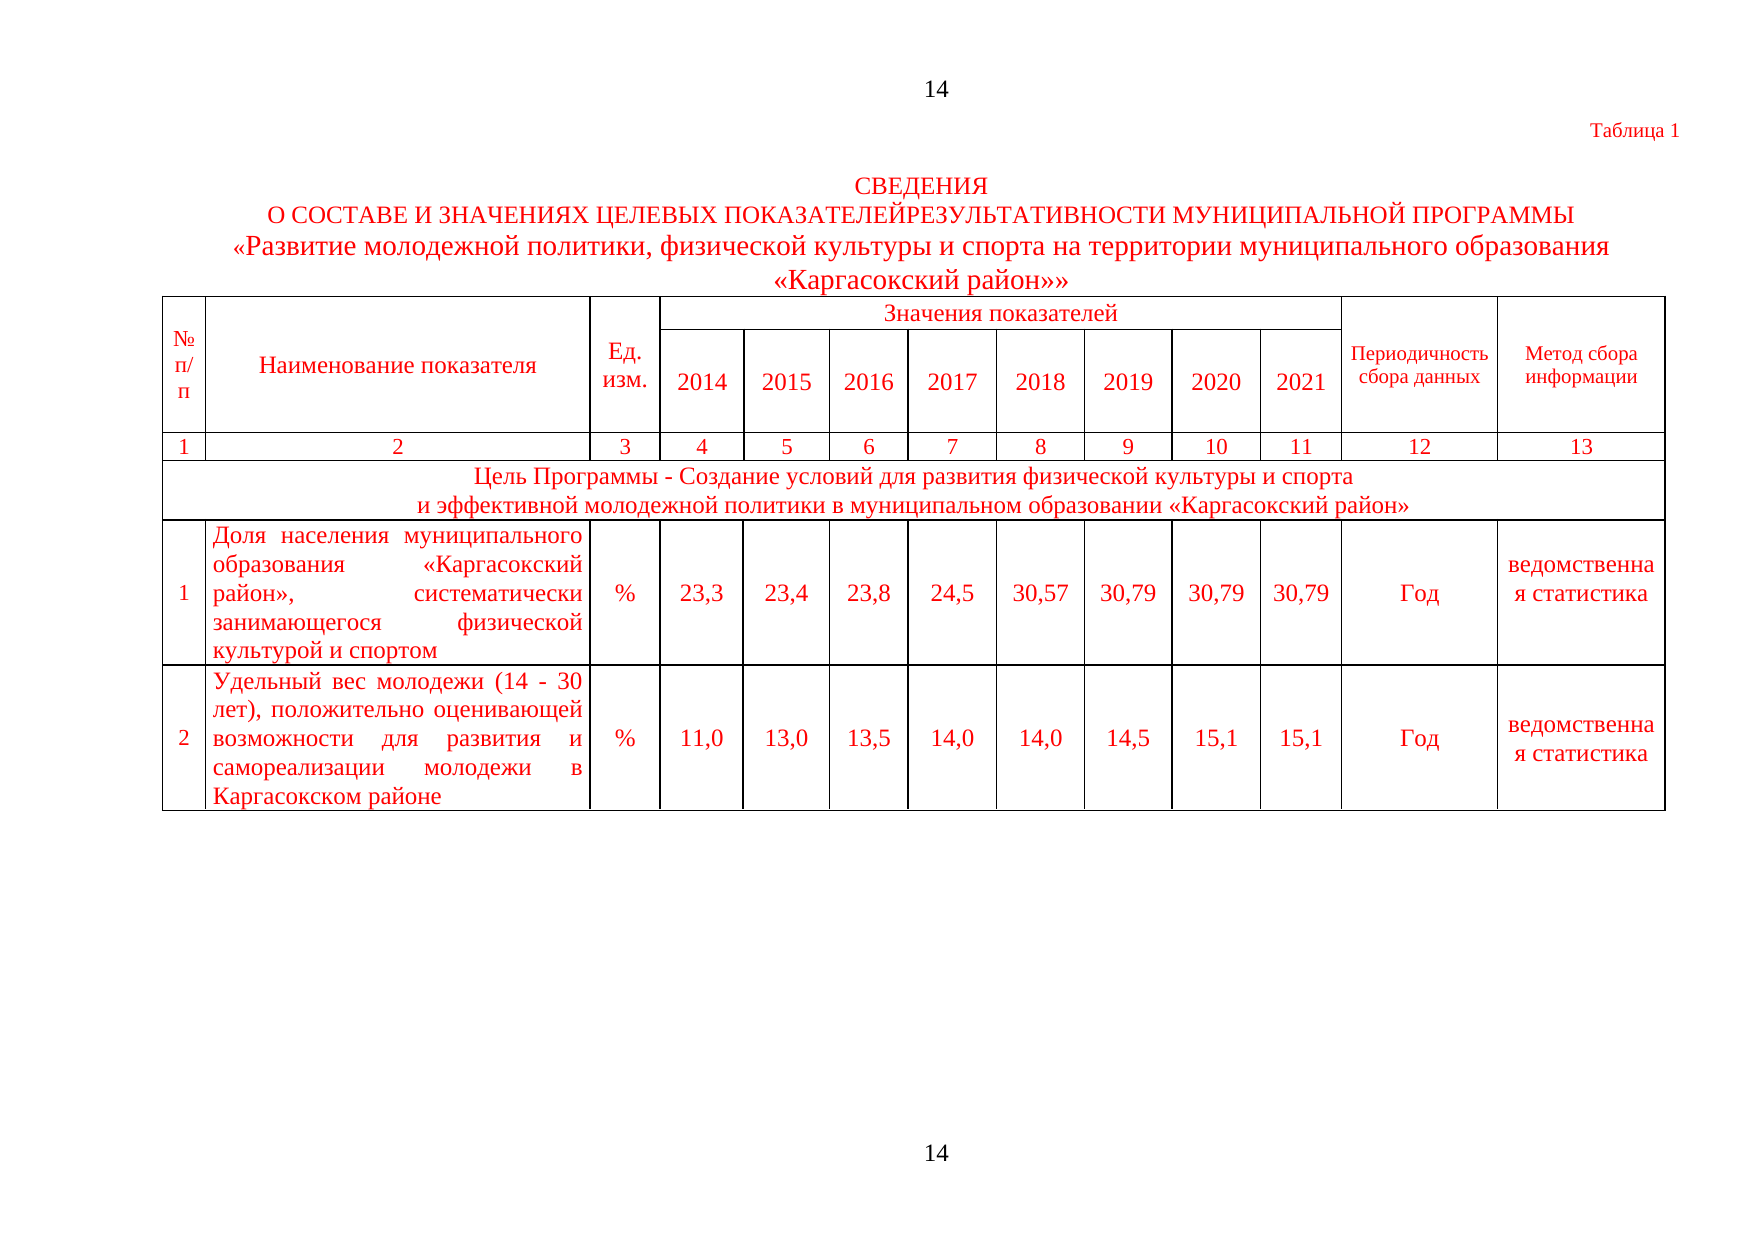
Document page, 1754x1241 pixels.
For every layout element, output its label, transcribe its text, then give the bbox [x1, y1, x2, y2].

table_cell Год [1342, 666, 1497, 809]
table_cell 9 [1085, 433, 1171, 460]
table_cell 14,0 [997, 666, 1084, 809]
table_cell 1 [163, 521, 205, 664]
table_cell 13 [1498, 433, 1664, 460]
table_cell 13,5 [830, 666, 907, 809]
table_header Метод сбора информации [1498, 297, 1664, 432]
table_cell 12 [1342, 433, 1497, 460]
text СВЕДЕНИЯ [177, 171, 1695, 200]
table_header Значения показателей [661, 297, 1341, 328]
table_cell 5 [745, 433, 829, 460]
table_cell % [591, 666, 659, 809]
table_cell 3 [591, 433, 659, 460]
table_cell Удельный вес молодежи (14 - 30 лет), положительно оценивающей возможности для развития и самореализации молодежи в Каргасокском районе [206, 666, 589, 809]
table_cell 14,0 [909, 666, 996, 809]
table_cell 11 [1261, 433, 1341, 460]
table_cell 4 [661, 433, 743, 460]
table_header Наименование показателя [206, 297, 589, 432]
table_header № п/п [163, 297, 205, 432]
table_cell 14,5 [1085, 666, 1171, 809]
table_cell 2014 [661, 330, 743, 432]
table_cell 2015 [745, 330, 829, 432]
table_cell 24,5 [909, 521, 996, 664]
table_cell Цель Программы - Создание условий для развития физической культуры и спорта и эффективной молодежной политики в муниципальном образовании «Каргасокский район» [163, 461, 1664, 519]
table_header Ед. изм. [591, 297, 659, 432]
text «Развитие молодежной политики, физической культуры и спорта на территории муниципального образования «Каргасокский район»» [177, 228, 1695, 296]
table_cell 2021 [1261, 330, 1341, 432]
table_cell 2 [206, 433, 589, 460]
table_cell 30,79 [1261, 521, 1341, 664]
table_cell 2020 [1173, 330, 1260, 432]
table_cell 13,0 [744, 666, 829, 809]
table_cell 2017 [909, 330, 996, 432]
table_cell Год [1342, 521, 1497, 664]
table_cell 15,1 [1173, 666, 1260, 809]
table_cell 8 [997, 433, 1084, 460]
table_cell 2016 [830, 330, 907, 432]
table_cell 30,79 [1173, 521, 1260, 664]
text О СОСТАВЕ И ЗНАЧЕНИЯХ ЦЕЛЕВЫХ ПОКАЗАТЕЛЕЙРЕЗУЛЬТАТИВНОСТИ МУНИЦИПАЛЬНОЙ ПРОГРАММЫ [177, 200, 1695, 228]
table_cell 7 [909, 433, 996, 460]
table_cell 23,3 [661, 521, 742, 664]
table_cell % [591, 521, 659, 664]
table_header Периодичность сбора данных [1342, 297, 1497, 432]
table_cell 15,1 [1261, 666, 1341, 809]
table_cell 11,0 [661, 666, 742, 809]
table_cell ведомственная статистика [1498, 521, 1664, 664]
table_cell ведомственная статистика [1498, 666, 1664, 809]
table_cell 10 [1173, 433, 1260, 460]
text Таблица 1 [1167, 118, 1680, 142]
table_cell 23,8 [830, 521, 907, 664]
table_cell 30,57 [997, 521, 1084, 664]
table_cell 2 [163, 666, 205, 809]
table_cell 23,4 [744, 521, 829, 664]
table_cell 2019 [1085, 330, 1171, 432]
table_cell Доля населения муниципального образования «Каргасокский район», систематически занимающегося физической культурой и спортом [206, 521, 589, 664]
table_cell 30,79 [1085, 521, 1171, 664]
table_cell 6 [830, 433, 907, 460]
table_cell 1 [163, 433, 205, 460]
table_cell 2018 [997, 330, 1084, 432]
